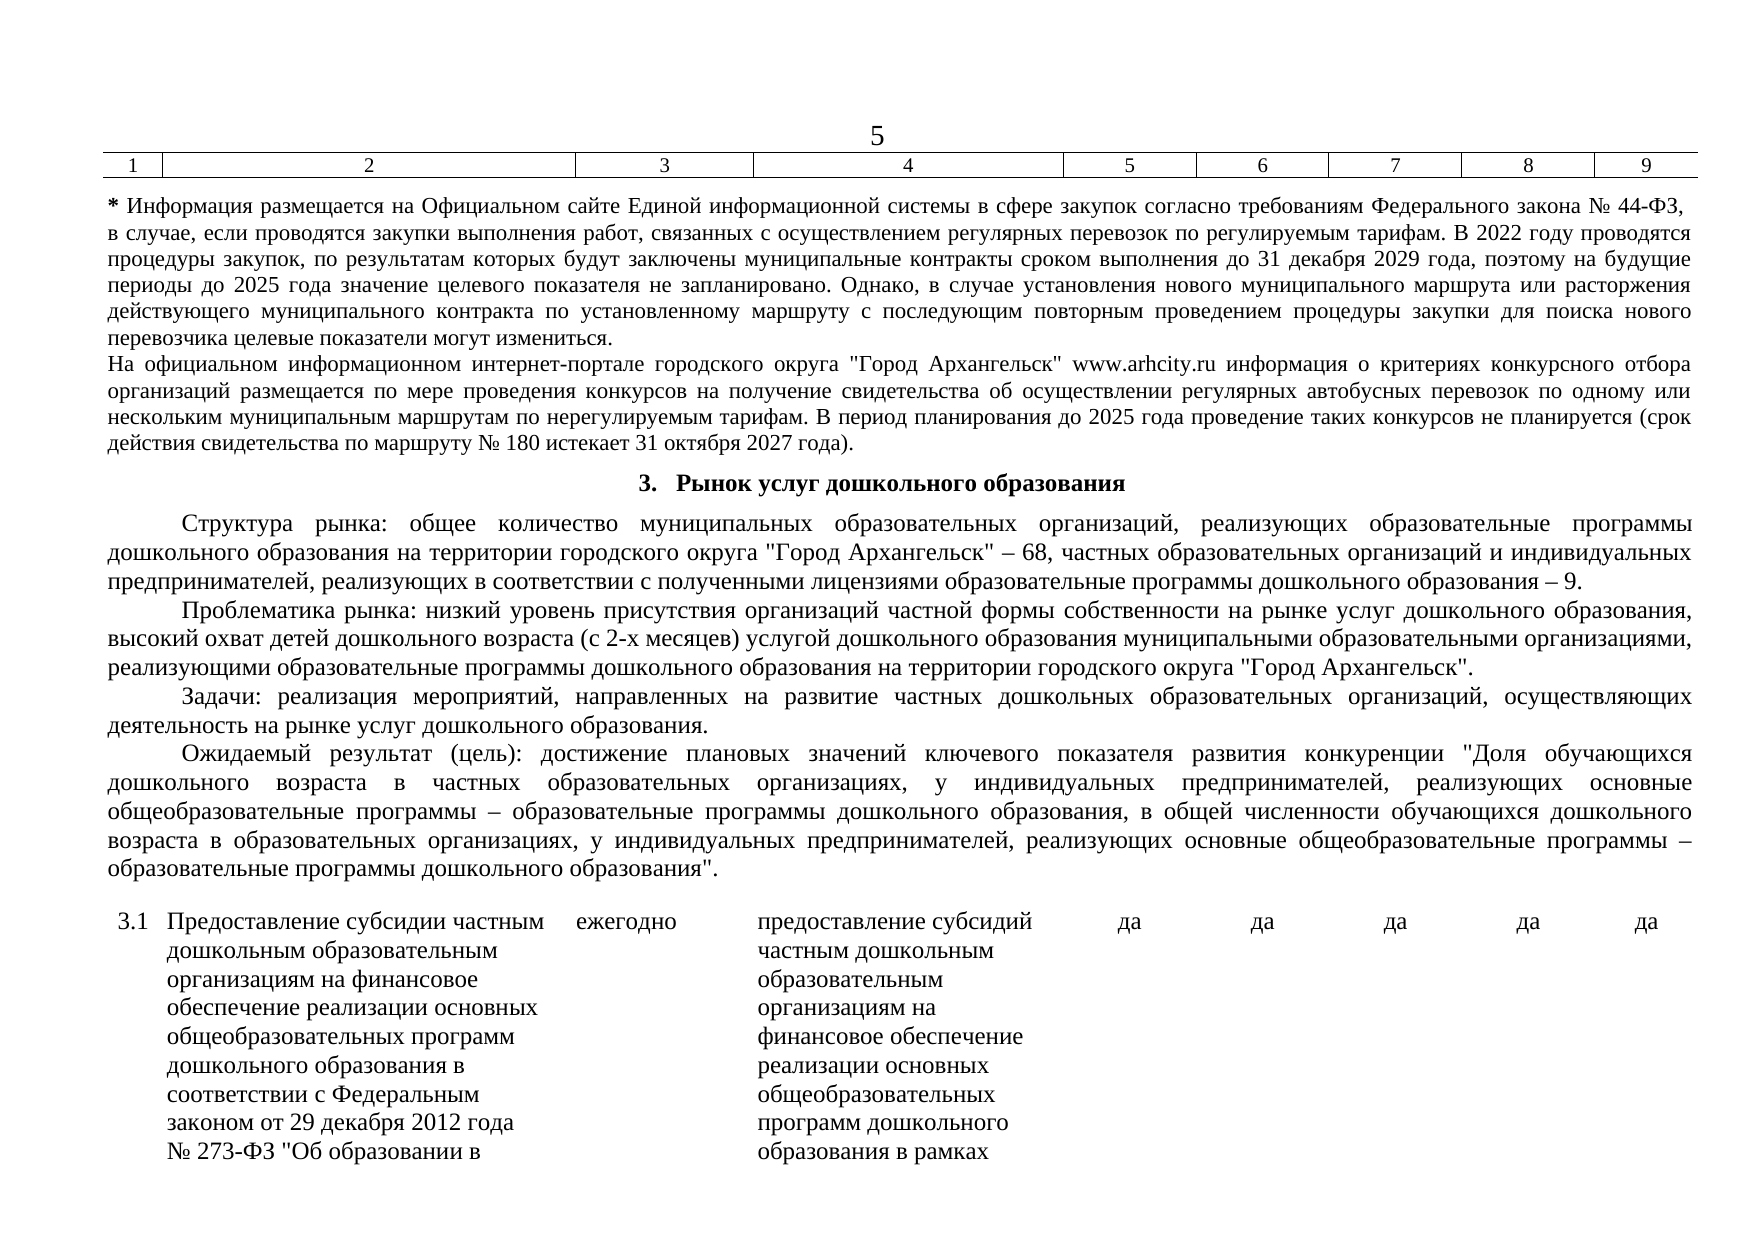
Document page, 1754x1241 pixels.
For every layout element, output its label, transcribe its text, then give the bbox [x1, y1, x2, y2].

table_cell 3.1 [103, 906, 162, 1165]
table_cell да [1196, 906, 1329, 1165]
table_cell * Информация размещается на Официальном сайте Единой информационной системы в сфере закупок согласно требованиям Федерального закона № 44-ФЗ, в случае, если проводятся закупки выполнения работ, связанных с осуществлением регулярных перевозок по регулируемым тарифам. В 2022 году проводятся процедуры закупок, по результатам которых будут заключены муниципальные контракты сроком выполнения до 31 декабря 2029 года, поэтому на будущие периоды до 2025 года значение целевого показателя не запланировано. Однако, в случае установления нового муниципального маршрута или расторжения действующего муниципального контракта по установленному маршруту с последующим повторным проведением процедуры закупки для поиска нового перевозчика целевые показатели могут измениться. На официальном информационном интернет-портале городского округа "Город Архангельск" www.arhcity.ru информация о критериях конкурсного отбора организаций размещается по мере проведения конкурсов на получение свидетельства об осуществлении регулярных автобусных перевозок по одному или нескольким муниципальным маршрутам по нерегулируемым тарифам. В период планирования до 2025 года проведение таких конкурсов не планируется (срок действия свидетельства по маршруту № 180 истекает 31 октября 2027 года). [103, 192, 1698, 456]
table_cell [163, 906, 572, 1165]
table_cell да [1595, 906, 1698, 1165]
table_cell Рынок услуг дошкольного образования Структура рынка: общее количество муниципальных образовательных организаций, реализующих образовательные программы дошкольного образования на территории городского округа "Город Архангельск" – 68, частных образовательных организаций и индивидуальных предпринимателей, реализующих в соответствии с полученными лицензиями образовательные программы дошкольного образования – 9. Проблематика рынка: низкий уровень присутствия организаций частной формы собственности на рынке услуг дошкольного образования, высокий охват детей дошкольного возраста (с 2-х месяцев) услугой дошкольного образования муниципальными образовательными организациями, реализующими образовательные программы дошкольного образования на территории городского округа "Город Архангельск". Задачи: реализация мероприятий, направленных на развитие частных дошкольных образовательных организаций, осуществляющих деятельность на рынке услуг дошкольного образования. Ожидаемый результат (цель): достижение плановых значений ключевого показателя развития конкуренции "Доля обучающихся дошкольного возраста в частных образовательных организациях, у индивидуальных предпринимателей, реализующих основные общеобразовательные программы – образовательные программы дошкольного образования, в общей численности обучающихся дошкольного возраста в образовательных организациях, у индивидуальных предпринимателей, реализующих основные общеобразовательные программы – образовательные программы дошкольного образования". [103, 456, 1698, 906]
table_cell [753, 906, 1063, 1165]
table_cell да [1329, 906, 1462, 1165]
table_cell да [1462, 906, 1594, 1165]
table_cell ежегодно [572, 906, 753, 1165]
table_cell да [1063, 906, 1196, 1165]
